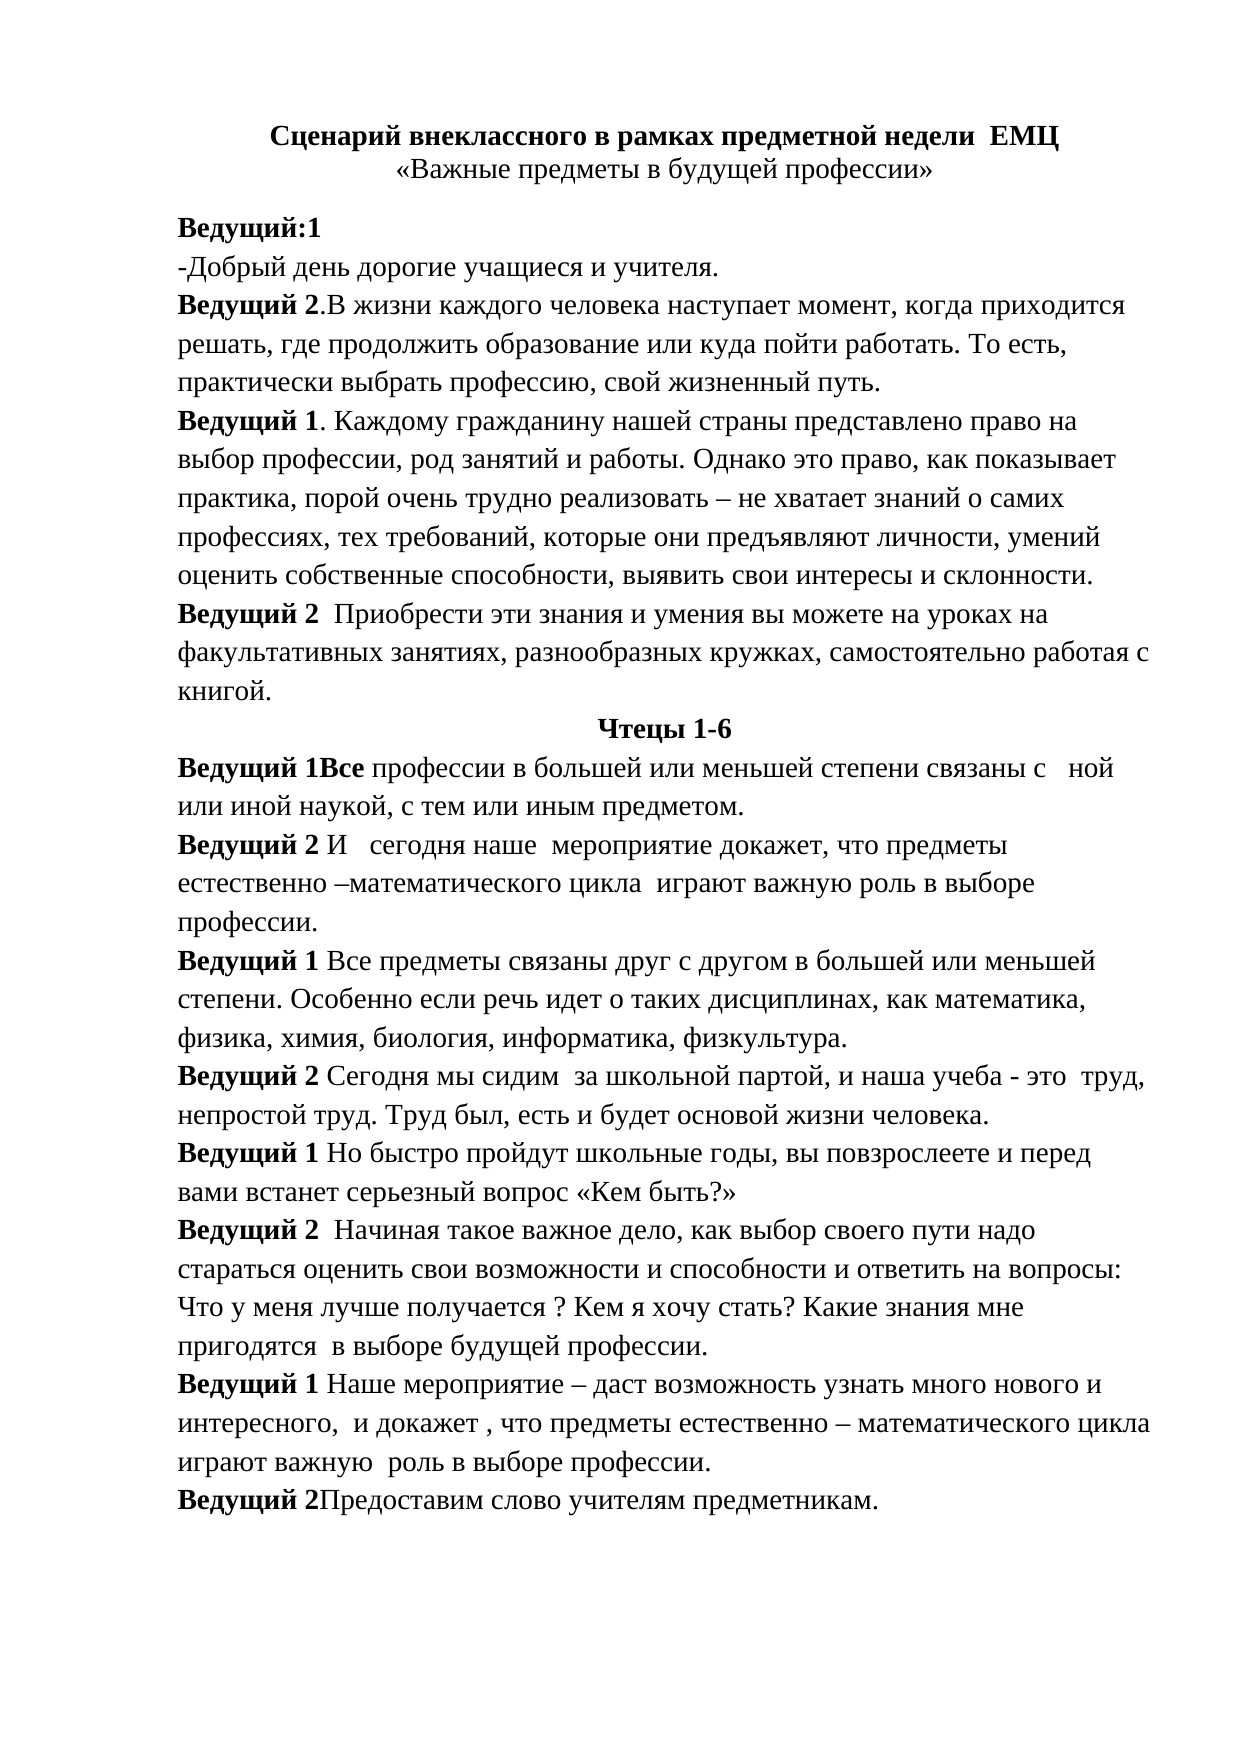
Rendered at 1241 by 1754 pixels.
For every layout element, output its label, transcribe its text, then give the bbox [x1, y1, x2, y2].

text Чтецы 1-6 [177, 711, 1152, 745]
text Ведущий 2 Приобрести эти знания и умения вы можете на уроках на факультативных занятиях, разнообразных кружках, самостоятельно работая с книгой. [177, 596, 1152, 706]
text Ведущий 1. Каждому гражданину нашей страны представлено право на выбор профессии, род занятий и работы. Однако это право, как показывает практика, порой очень трудно реализовать – не хватает знаний о самих профессиях, тех требований, которые они предъявляют личности, умений оценить собственные способности, выявить свои интересы и склонности. [177, 403, 1152, 591]
text «Важные предметы в будущей профессии» [177, 152, 1152, 185]
text Ведущий 2.В жизни каждого человека наступает момент, когда приходится решать, где продолжить образование или куда пойти работать. То есть, практически выбрать профессию, свой жизненный путь. [177, 287, 1152, 398]
text Ведущий 2 И сегодня наше мероприятие докажет, что предметы естественно –математического цикла играют важную роль в выборе профессии. [177, 827, 1152, 938]
text -Добрый день дорогие учащиеся и учителя. [177, 249, 1152, 282]
text Сценарий внеклассного в рамках предметной недели ЕМЦ [177, 118, 1152, 152]
text Ведущий 2Предоставим слово учителям предметникам. [177, 1482, 1152, 1516]
text Ведущий 2 Сегодня мы сидим за школьной партой, и наша учеба - это труд, непростой труд. Труд был, есть и будет основой жизни человека. [177, 1058, 1152, 1130]
text Ведущий 1 Все предметы связаны друг с другом в большей или меньшей степени. Особенно если речь идет о таких дисциплинах, как математика, физика, химия, биология, информатика, физкультура. [177, 943, 1152, 1053]
text Ведущий:1 [177, 210, 1152, 244]
text Ведущий 1 Но быстро пройдут школьные годы, вы повзрослеете и перед вами встанет серьезный вопрос «Кем быть?» [177, 1135, 1152, 1207]
text Ведущий 2 Начиная такое важное дело, как выбор своего пути надо стараться оценить свои возможности и способности и ответить на вопросы: Что у меня лучше получается ? Кем я хочу стать? Какие знания мне пригодятся в выборе будущей профессии. [177, 1212, 1152, 1362]
text Ведущий 1 Наше мероприятие – даст возможность узнать много нового и интересного, и докажет , что предметы естественно – математического цикла играют важную роль в выборе профессии. [177, 1367, 1152, 1477]
text Ведущий 1Все профессии в большей или меньшей степени связаны с ной или иной наукой, с тем или иным предметом. [177, 750, 1152, 822]
